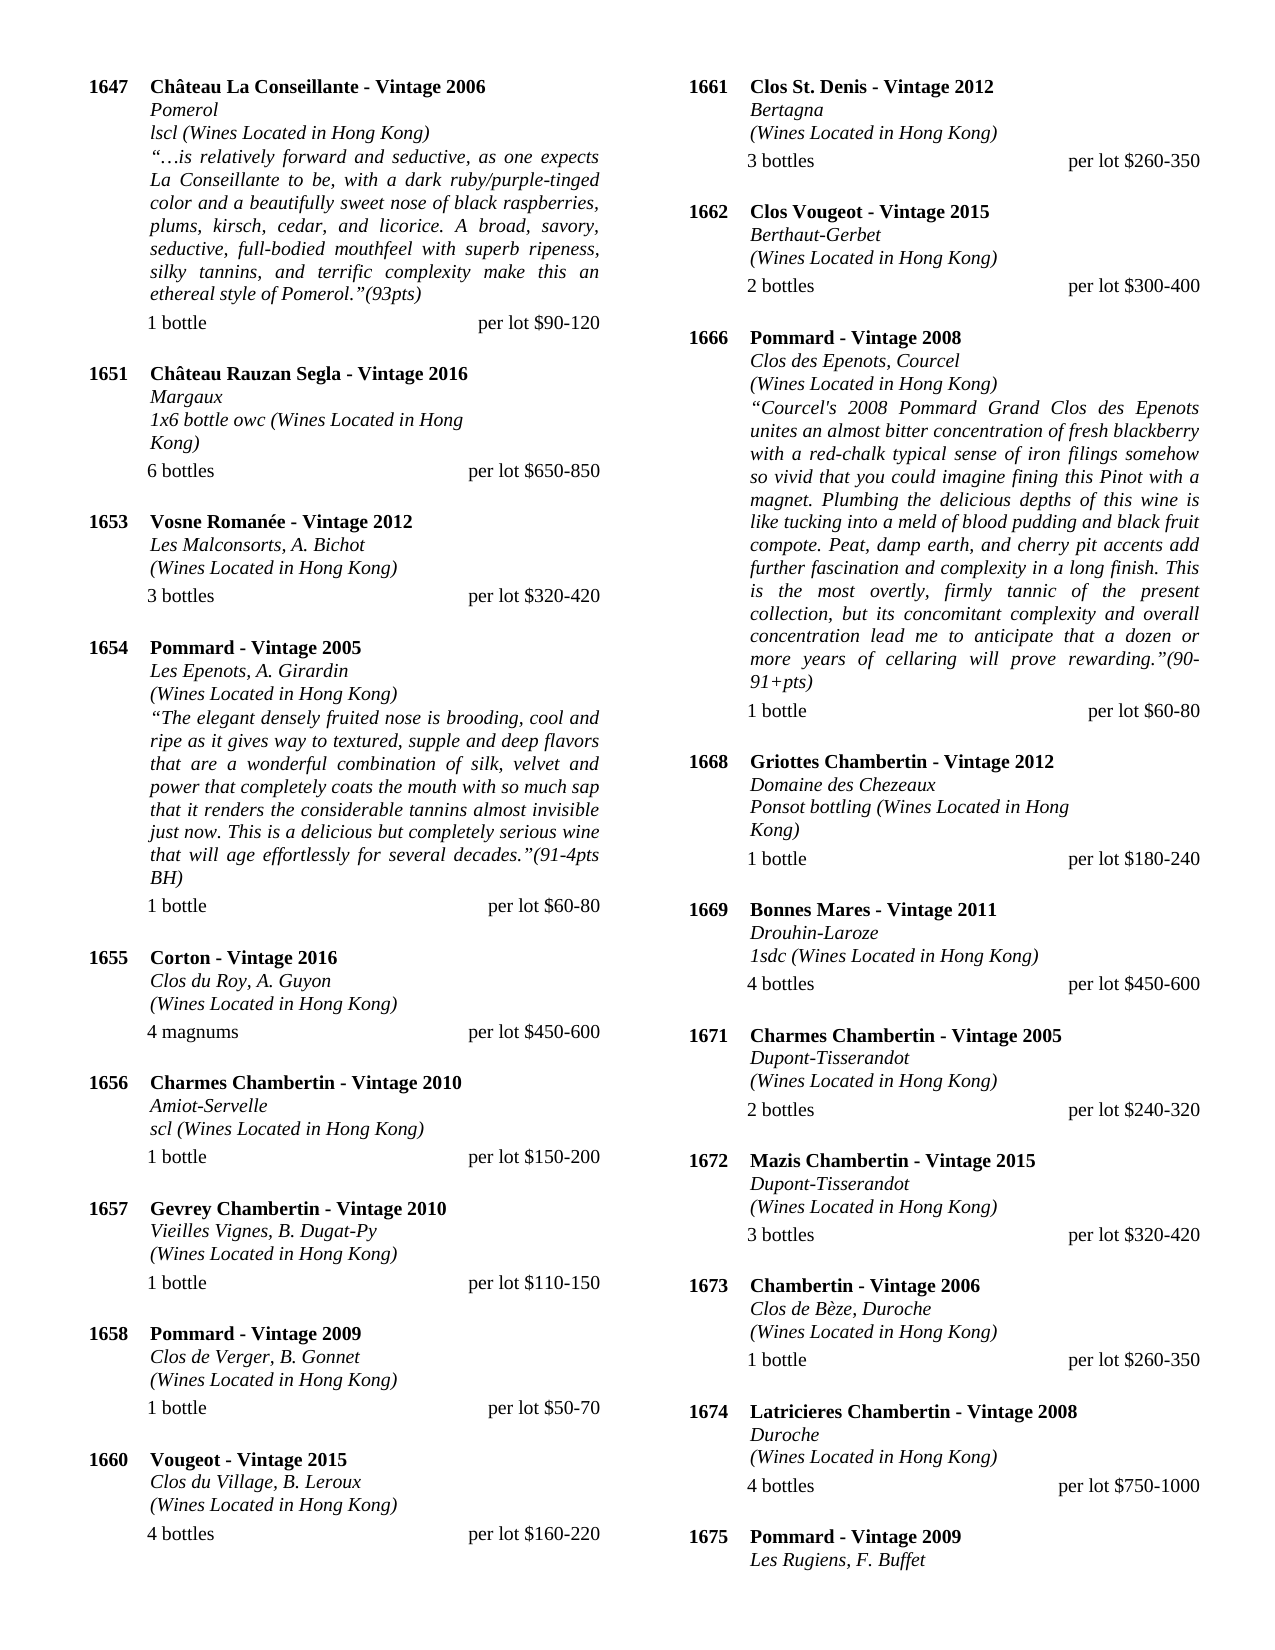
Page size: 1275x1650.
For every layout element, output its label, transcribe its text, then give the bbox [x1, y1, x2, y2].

text 1 bottle per lot $50-70 [75, 1396, 600, 1419]
text Kong) [75, 431, 600, 453]
text 1666 Pommard - Vintage 2008 [675, 326, 1200, 349]
text 1 bottle per lot $260-350 [675, 1348, 1200, 1371]
text 1 bottle per lot $90-120 [75, 311, 600, 334]
text (Wines Located in Hong Kong) [675, 1069, 1200, 1092]
text 1671 Charmes Chambertin - Vintage 2005 [675, 1023, 1200, 1046]
text 1657 Gevrey Chambertin - Vintage 2010 [75, 1197, 600, 1219]
text Amiot-Servelle [75, 1094, 600, 1117]
text (Wines Located in Hong Kong) [675, 121, 1200, 143]
text Les Malconsorts, A. Bichot [75, 533, 600, 556]
text 4 bottles per lot $750-1000 [675, 1474, 1200, 1497]
text Drouhin-Laroze [675, 921, 1200, 944]
text 1675 Pommard - Vintage 2009 [675, 1525, 1200, 1548]
text 1sdc (Wines Located in Hong Kong) [675, 944, 1200, 967]
text 1x6 bottle owc (Wines Located in Hong [75, 408, 600, 431]
text Bertagna [675, 98, 1200, 121]
text Duroche [675, 1423, 1200, 1445]
text 4 bottles per lot $160-220 [75, 1522, 600, 1544]
text 1669 Bonnes Mares - Vintage 2011 [675, 898, 1200, 921]
text scl (Wines Located in Hong Kong) [75, 1117, 600, 1140]
text Clos de Verger, B. Gonnet [75, 1345, 600, 1368]
text 1658 Pommard - Vintage 2009 [75, 1322, 600, 1345]
text 1 bottle per lot $60-80 [675, 698, 1200, 721]
text 1672 Mazis Chambertin - Vintage 2015 [675, 1149, 1200, 1172]
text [75, 1493, 600, 1516]
text Ponsot bottling (Wines Located in Hong [675, 796, 1200, 818]
text Kong) [675, 818, 1200, 841]
text Les Epenots, A. Girardin [75, 659, 600, 681]
text 4 magnums per lot $450-600 [75, 1020, 600, 1043]
text 1651 Château Rauzan Segla - Vintage 2016 [75, 362, 600, 385]
text 2 bottles per lot $300-400 [675, 274, 1200, 297]
text 1647 Château La Conseillante - Vintage 2006 [75, 75, 600, 98]
text (Wines Located in Hong Kong) [675, 1194, 1200, 1217]
text 1 bottle per lot $180-240 [675, 847, 1200, 869]
text “Courcel's 2008 Pommard Grand Clos des Epenots unites an almost bitter concentration of fresh blackberry with a red-chalk typical sense of iron filings somehow so vivid that you could imagine fining this Pinot with a magnet. Plumbing the delicious depths of this wine is like tucking into a meld of blood pudding and black fruit compote. Peat, damp earth, and cherry pit accents add further fascination and complexity in a long finish. This is the most overtly, firmly tannic of the present collection, but its concomitant complexity and overall concentration lead me to anticipate that a dozen or more years of cellaring will prove rewarding.”(90-91+pts) [750, 396, 1200, 693]
text (Wines Located in Hong Kong) [675, 1320, 1200, 1343]
text 6 bottles per lot $650-850 [75, 459, 600, 482]
text 1 bottle per lot $150-200 [75, 1145, 600, 1168]
text 1668 Griottes Chambertin - Vintage 2012 [675, 750, 1200, 773]
text (Wines Located in Hong Kong) [75, 991, 600, 1014]
text 1 bottle per lot $110-150 [75, 1271, 600, 1293]
text 3 bottles per lot $320-420 [675, 1223, 1200, 1246]
text 2 bottles per lot $240-320 [675, 1098, 1200, 1120]
text (Wines Located in Hong Kong) [75, 1368, 600, 1391]
text Clos du Roy, A. Guyon [75, 969, 600, 991]
text Clos des Epenots, Courcel [675, 349, 1200, 371]
text “…is relatively forward and seductive, as one expects La Conseillante to be, with a dark ruby/purple-tinged color and a beautifully sweet nose of black raspberries, plums, kirsch, cedar, and licorice. A broad, savory, seductive, full-bodied mouthfeel with superb ripeness, silky tannins, and terrific complexity make this an ethereal style of Pomerol.”(93pts) [150, 146, 600, 305]
text (Wines Located in Hong Kong) [75, 556, 600, 579]
text (Wines Located in Hong Kong) [675, 246, 1200, 269]
text 1654 Pommard - Vintage 2005 [75, 636, 600, 659]
text 1656 Charmes Chambertin - Vintage 2010 [75, 1071, 600, 1094]
text Vieilles Vignes, B. Dugat-Py [75, 1219, 600, 1242]
text 1655 Corton - Vintage 2016 [75, 946, 600, 969]
text Margaux [75, 385, 600, 408]
text (Wines Located in Hong Kong) [75, 681, 600, 704]
text 4 bottles per lot $450-600 [675, 972, 1200, 995]
text lscl (Wines Located in Hong Kong) [75, 121, 600, 143]
text Clos du Village, B. Leroux [75, 1470, 600, 1493]
text 1674 Latricieres Chambertin - Vintage 2008 [675, 1400, 1200, 1423]
text 1653 Vosne Romanée - Vintage 2012 [75, 510, 600, 533]
text “The elegant densely fruited nose is brooding, cool and ripe as it gives way to textured, supple and deep flavors that are a wonderful combination of silk, velvet and power that completely coats the mouth with so much sap that it renders the considerable tannins almost invisible just now. This is a delicious but completely serious wine that will age effortlessly for several decades.”(91-4pts BH) [150, 706, 600, 889]
text (Wines Located in Hong Kong) [675, 371, 1200, 394]
text 1662 Clos Vougeot - Vintage 2015 [675, 200, 1200, 223]
text Dupont-Tisserandot [675, 1046, 1200, 1069]
text 1660 Vougeot - Vintage 2015 [75, 1447, 600, 1470]
text Clos de Bèze, Duroche [675, 1297, 1200, 1320]
text Berthaut-Gerbet [675, 223, 1200, 246]
text 1 bottle per lot $60-80 [75, 894, 600, 917]
text Domaine des Chezeaux [675, 773, 1200, 796]
text Les Rugiens, F. Buffet [675, 1548, 1200, 1571]
text 3 bottles per lot $320-420 [75, 584, 600, 607]
text (Wines Located in Hong Kong) [75, 1242, 600, 1265]
text Dupont-Tisserandot [675, 1172, 1200, 1194]
text 1661 Clos St. Denis - Vintage 2012 [675, 75, 1200, 98]
text (Wines Located in Hong Kong) [675, 1445, 1200, 1468]
text 3 bottles per lot $260-350 [675, 149, 1200, 172]
text 1673 Chambertin - Vintage 2006 [675, 1274, 1200, 1297]
text Pomerol [75, 98, 600, 121]
